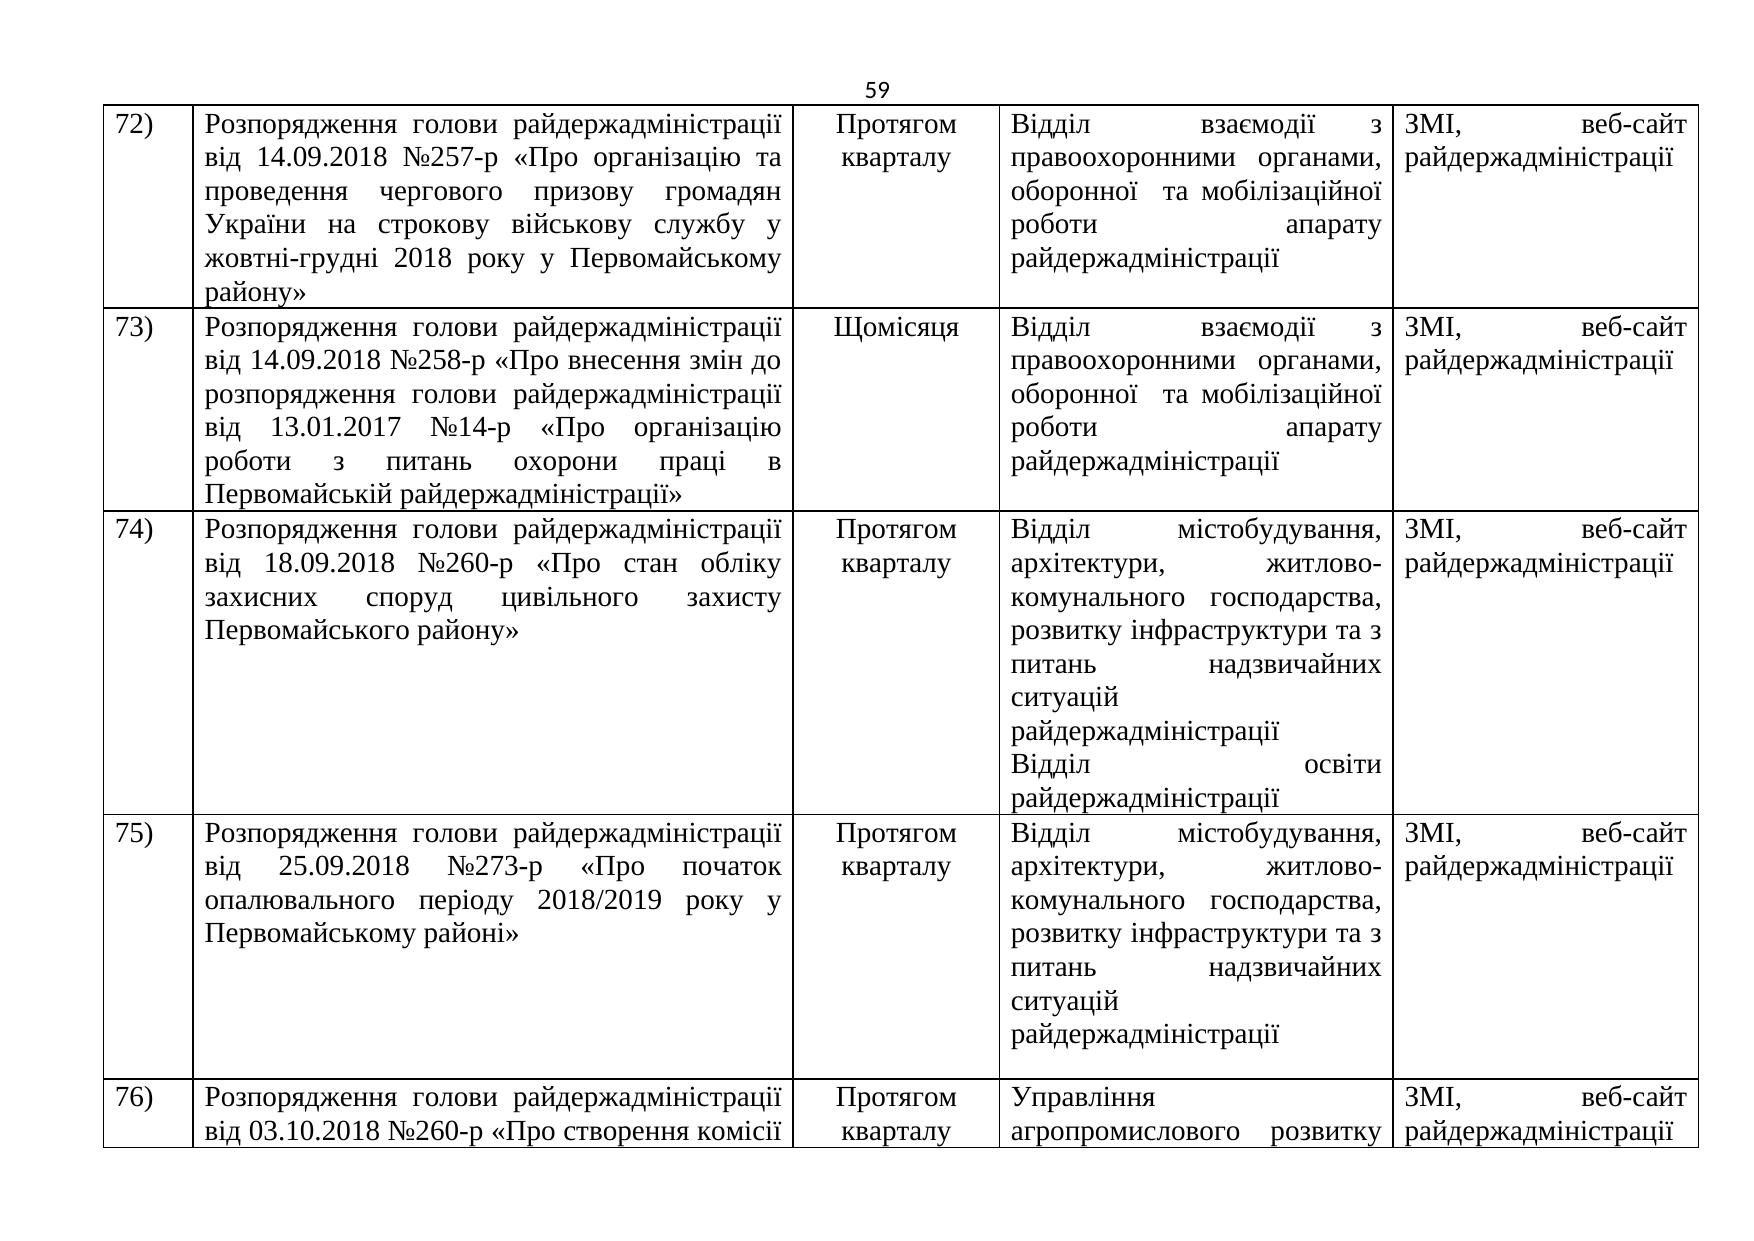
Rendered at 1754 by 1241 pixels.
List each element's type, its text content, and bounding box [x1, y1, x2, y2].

table_cell Щомісяця [794, 309, 999, 510]
table_cell Відділ взаємодії з правоохоронними органами, оборонної та мобілізаційної роботи апарату райдержадміністрації [1000, 106, 1392, 307]
table_cell 75) [104, 815, 192, 1078]
table_cell ЗМІ, веб-сайт райдержадміністрації [1394, 309, 1698, 510]
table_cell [1394, 106, 1698, 307]
table_cell Розпорядження голови райдержадміністрації від 25.09.2018 №273-р «Про початок опалювального періоду 2018/2019 року у Первомайському районі» [194, 815, 792, 1078]
table_cell Розпорядження голови райдержадміністрації від 14.09.2018 №258-р «Про внесення змін до розпорядження голови райдержадміністрації від 13.01.2017 №14-р «Про організацію роботи з питань охорони праці в Первомайській райдержадміністрації» [194, 309, 792, 510]
table_cell Протягом кварталу [794, 815, 999, 1078]
table_cell ЗМІ, веб-сайт райдержадміністрації [1394, 815, 1698, 1078]
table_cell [1000, 1080, 1392, 1146]
table_cell ЗМІ, веб-сайт райдержадміністрації [1394, 512, 1698, 813]
table_cell Протягом кварталу [794, 106, 999, 307]
table_cell Протягом кварталу [794, 1080, 999, 1146]
table_cell 72) [104, 106, 192, 307]
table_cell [1394, 1080, 1698, 1146]
table_cell 76) [104, 1080, 192, 1146]
table_cell Відділ містобудування, архітектури, житлово-комунального господарства, розвитку інфраструктури та з питань надзвичайних ситуацій райдержадміністрації Відділ освіти райдержадміністрації [1000, 512, 1392, 813]
table_cell 74) [104, 512, 192, 813]
table_cell Відділ взаємодії з правоохоронними органами, оборонної та мобілізаційної роботи апарату райдержадміністрації [1000, 309, 1392, 510]
table_cell Розпорядження голови райдержадміністрації від 14.09.2018 №257-р «Про організацію та проведення чергового призову громадян України на строкову військову службу у жовтні-грудні 2018 року у Первомайському району» [194, 106, 792, 307]
table_cell Розпорядження голови райдержадміністрації від 18.09.2018 №260-р «Про стан обліку захисних споруд цивільного захисту Первомайського району» [194, 512, 792, 813]
table_cell 73) [104, 309, 192, 510]
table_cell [194, 1080, 792, 1146]
table_cell Протягом кварталу [794, 512, 999, 813]
